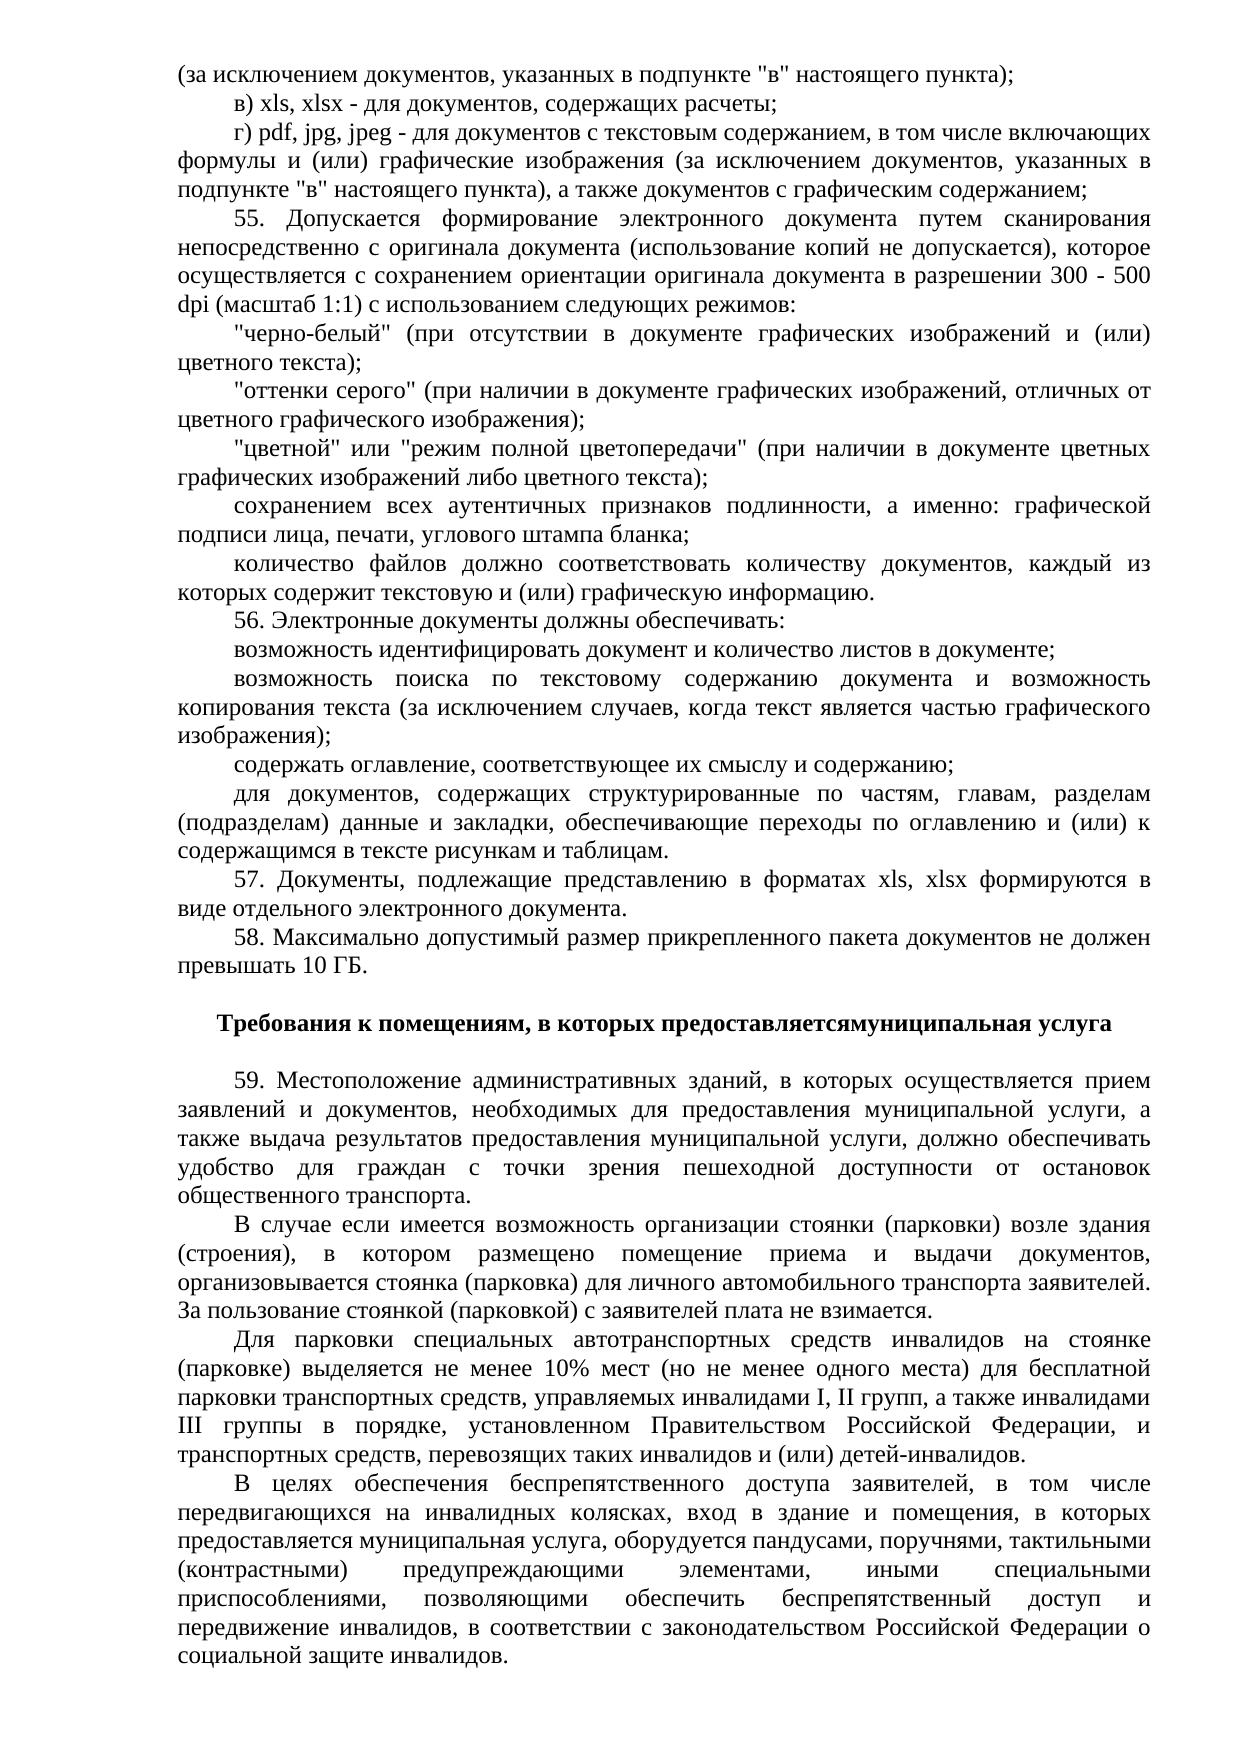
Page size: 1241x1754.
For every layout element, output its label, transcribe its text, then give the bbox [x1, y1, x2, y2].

text 57. Документы, подлежащие представлению в форматах xls, xlsx формируются в виде отдельного электронного документа. [177, 864, 1152, 922]
text 55. Допускается формирование электронного документа путем сканирования непосредственно с оригинала документа (использование копий не допускается), которое осуществляется с сохранением ориентации оригинала документа в разрешении 300 - 500 dpi (масштаб 1:1) с использованием следующих режимов: [177, 203, 1152, 318]
text сохранением всех аутентичных признаков подлинности, а именно: графической подписи лица, печати, углового штампа бланка; [177, 490, 1152, 548]
text В целях обеспечения беспрепятственного доступа заявителей, в том числе передвигающихся на инвалидных колясках, вход в здание и помещения, в которых предоставляется муниципальная услуга, оборудуется пандусами, поручнями, тактильными (контрастными) предупреждающими элементами, иными специальными приспособлениями, позволяющими обеспечить беспрепятственный доступ и передвижение инвалидов, в соответствии с законодательством Российской Федерации о социальной защите инвалидов. [177, 1468, 1152, 1669]
text 58. Максимально допустимый размер прикрепленного пакета документов не должен превышать 10 ГБ. [177, 922, 1152, 979]
text возможность поиска по текстовому содержанию документа и возможность копирования текста (за исключением случаев, когда текст является частью графического изображения); [177, 663, 1152, 749]
text Для парковки специальных автотранспортных средств инвалидов на стоянке (парковке) выделяется не менее 10% мест (но не менее одного места) для бесплатной парковки транспортных средств, управляемых инвалидами I, II групп, а также инвалидами III группы в порядке, установленном Правительством Российской Федерации, и транспортных средств, перевозящих таких инвалидов и (или) детей-инвалидов. [177, 1324, 1152, 1468]
text количество файлов должно соответствовать количеству документов, каждый из которых содержит текстовую и (или) графическую информацию. [177, 548, 1152, 605]
text "оттенки серого" (при наличии в документе графических изображений, отличных от цветного графического изображения); [177, 375, 1152, 433]
text "черно-белый" (при отсутствии в документе графических изображений и (или) цветного текста); [177, 318, 1152, 375]
text г) pdf, jpg, jpeg - для документов с текстовым содержанием, в том числе включающих формулы и (или) графические изображения (за исключением документов, указанных в подпункте "в" настоящего пункта), а также документов с графическим содержанием; [177, 117, 1152, 203]
text "цветной" или "режим полной цветопередачи" (при наличии в документе цветных графических изображений либо цветного текста); [177, 433, 1152, 490]
text В случае если имеется возможность организации стоянки (парковки) возле здания (строения), в котором размещено помещение приема и выдачи документов, организовывается стоянка (парковка) для личного автомобильного транспорта заявителей. За пользование стоянкой (парковкой) с заявителей плата не взимается. [177, 1209, 1152, 1324]
text 56. Электронные документы должны обеспечивать: [177, 605, 1152, 634]
text возможность идентифицировать документ и количество листов в документе; [177, 634, 1152, 663]
text 59. Местоположение административных зданий, в которых осуществляется прием заявлений и документов, необходимых для предоставления муниципальной услуги, а также выдача результатов предоставления муниципальной услуги, должно обеспечивать удобство для граждан с точки зрения пешеходной доступности от остановок общественного транспорта. [177, 1065, 1152, 1209]
title Требования к помещениям, в которых предоставляетсямуниципальная услуга [177, 1008, 1152, 1037]
text содержать оглавление, соответствующее их смыслу и содержанию; [177, 749, 1152, 778]
text для документов, содержащих структурированные по частям, главам, разделам (подразделам) данные и закладки, обеспечивающие переходы по оглавлению и (или) к содержащимся в тексте рисункам и таблицам. [177, 778, 1152, 864]
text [177, 59, 1152, 88]
text в) xls, xlsx - для документов, содержащих расчеты; [177, 88, 1152, 117]
